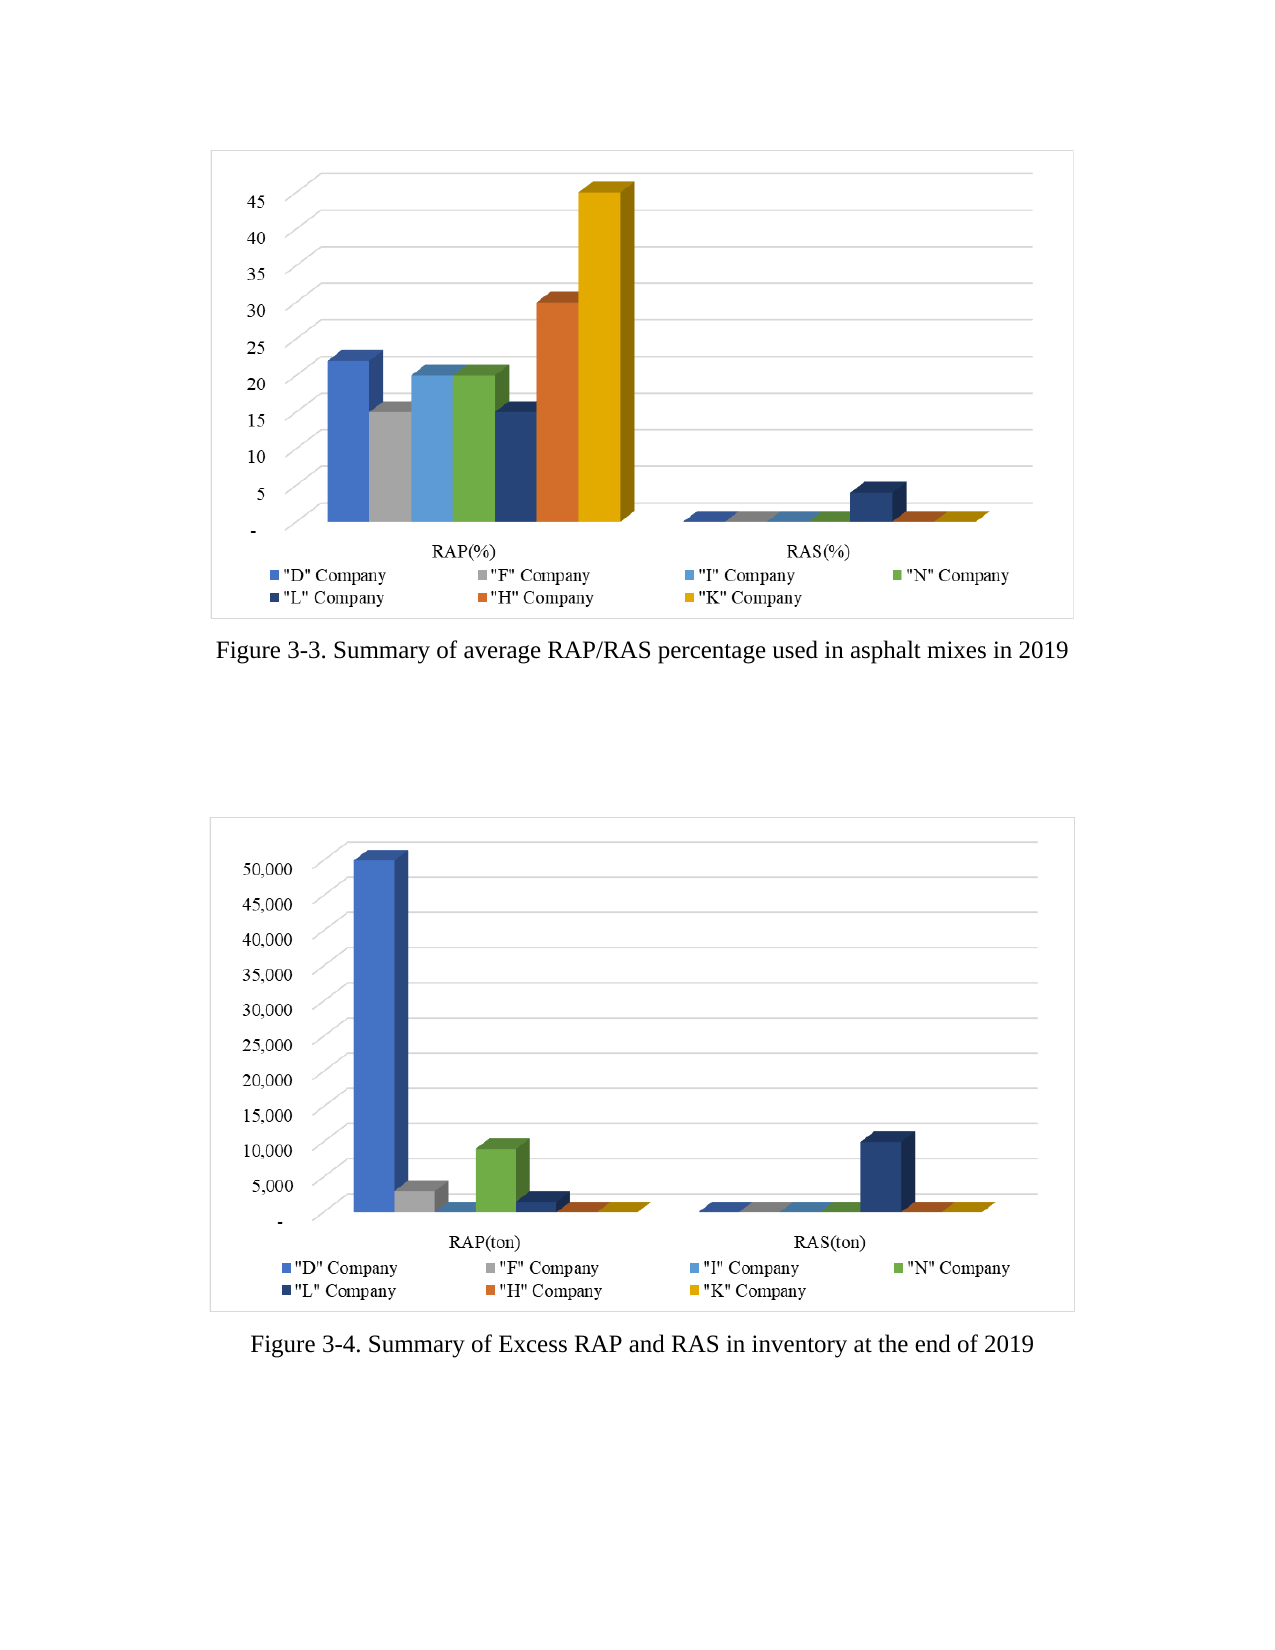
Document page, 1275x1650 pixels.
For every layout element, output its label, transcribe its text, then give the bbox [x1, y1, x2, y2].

picture [209, 817, 1075, 1312]
text Figure 3-4. Summary of Excess RAP and RAS in inventory at the end of 2019 [150, 1329, 1134, 1358]
text Figure 3-3. Summary of average RAP/RAS percentage used in asphalt mixes in 2019 [150, 635, 1134, 664]
picture [210, 150, 1074, 619]
